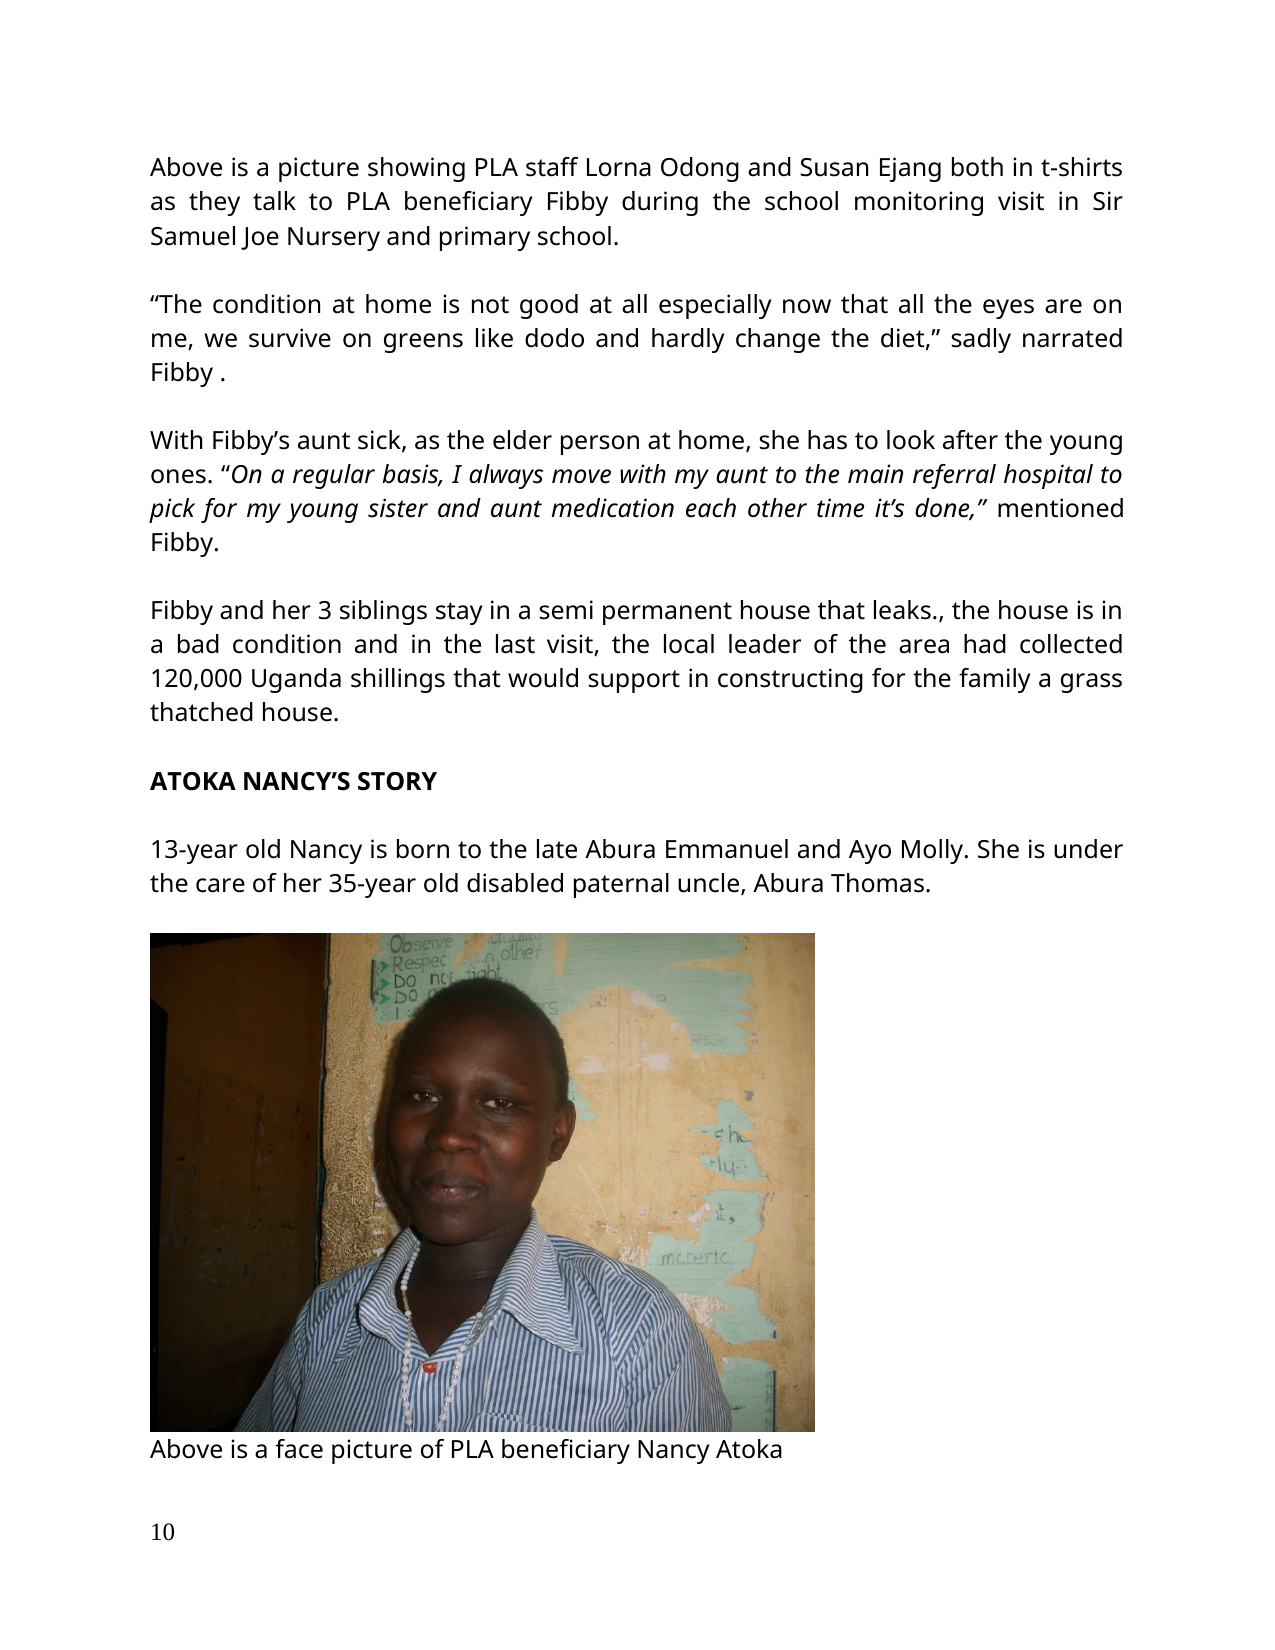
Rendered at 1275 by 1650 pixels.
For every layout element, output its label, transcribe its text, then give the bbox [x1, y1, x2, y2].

text Fibby and her 3 siblings stay in a semi permanent house that leaks., the house is in a bad condition and in the last visit, the local leader of the area had collected 120,000 Uganda shillings that would support in constructing for the family a grass thatched house. [150, 593, 1125, 729]
text Above is a face picture of PLA beneficiary Nancy Atoka [150, 1432, 1125, 1466]
text With Fibby’s aunt sick, as the elder person at home, she has to look after the young ones. “On a regular basis, I always move with my aunt to the main referral hospital to pick for my young sister and aunt medication each other time it’s done,” mentioned Fibby. [150, 422, 1125, 559]
text Above is a picture showing PLA staff Lorna Odong and Susan Ejang both in t-shirts as they talk to PLA beneficiary Fibby during the school monitoring visit in Sir Samuel Joe Nursery and primary school. [150, 150, 1125, 252]
text ATOKA NANCY’S STORY [150, 763, 1125, 797]
text 13-year old Nancy is born to the late Abura Emmanuel and Ayo Molly. She is under the care of her 35-year old disabled paternal uncle, Abura Thomas. [150, 831, 1125, 899]
picture [150, 933, 815, 1432]
text “The condition at home is not good at all especially now that all the eyes are on me, we survive on greens like dodo and hardly change the diet,” sadly narrated Fibby . [150, 286, 1125, 388]
